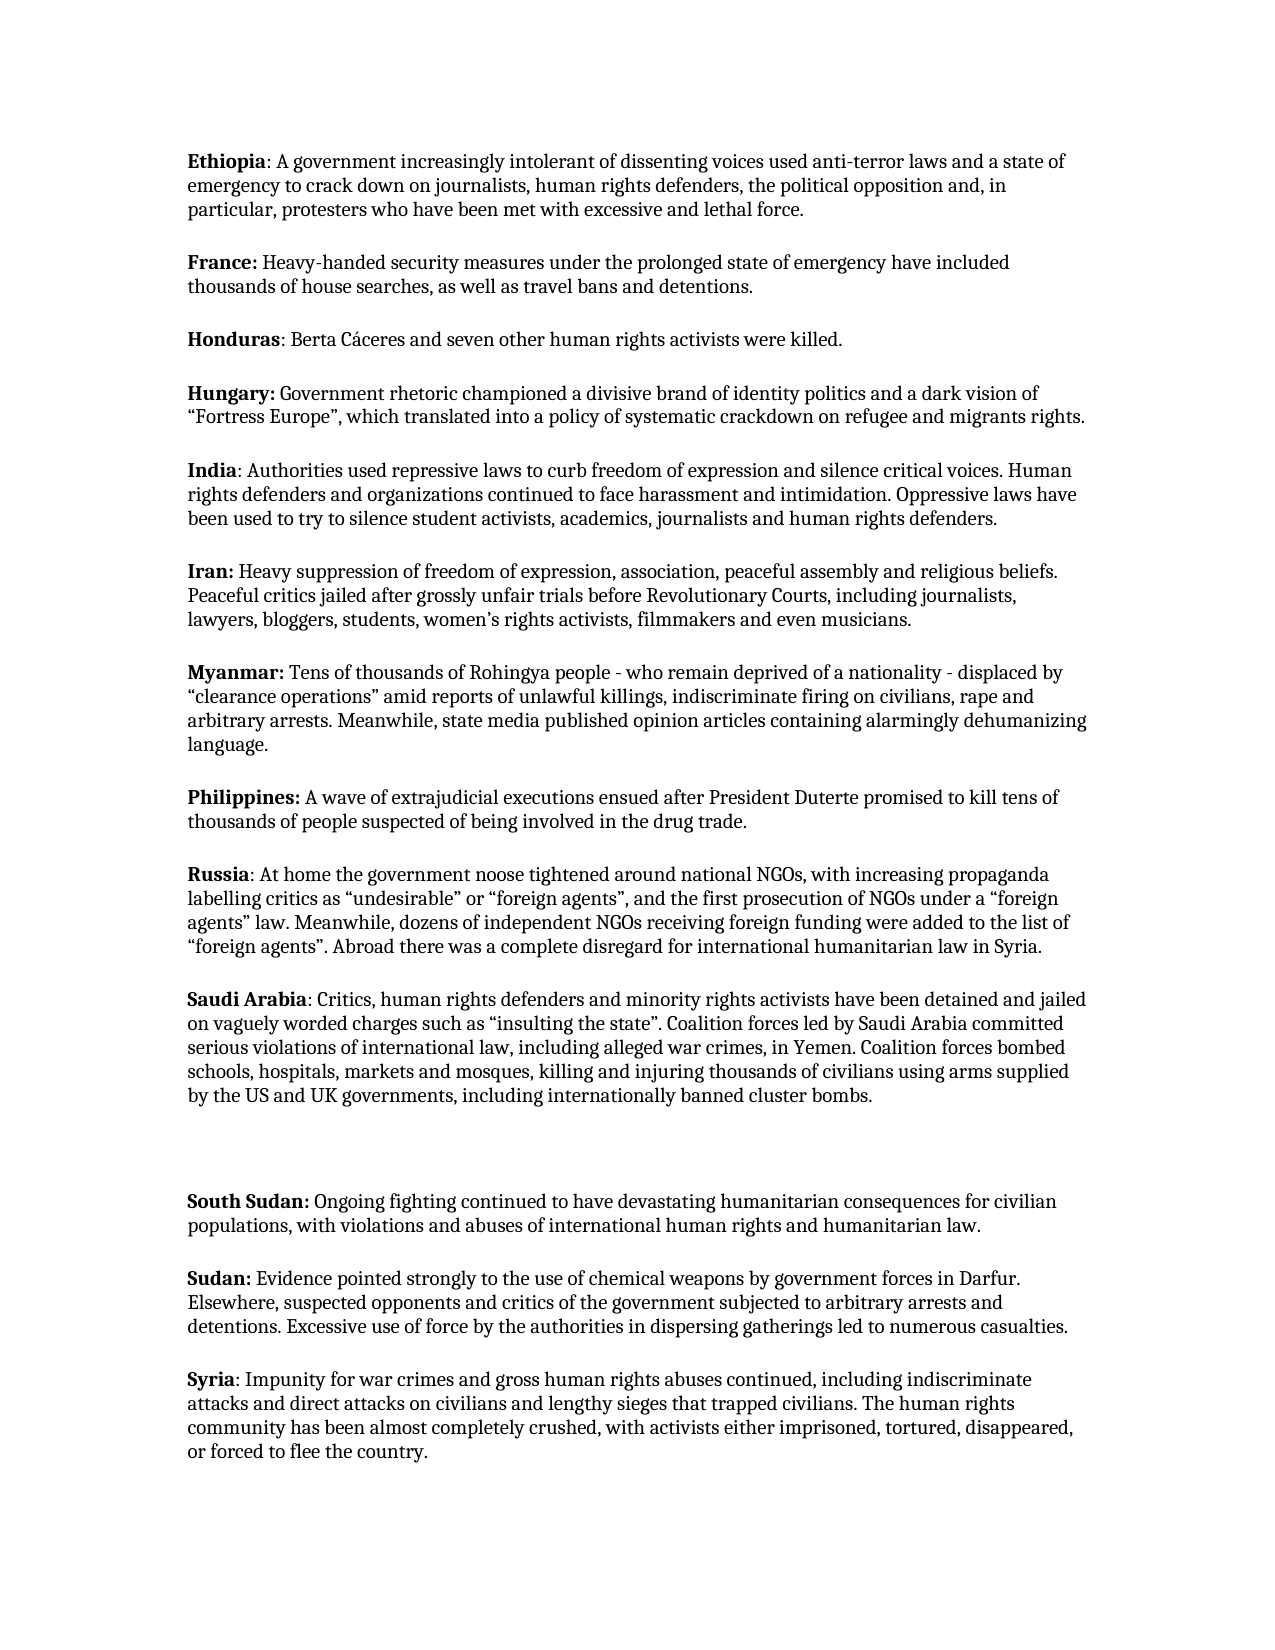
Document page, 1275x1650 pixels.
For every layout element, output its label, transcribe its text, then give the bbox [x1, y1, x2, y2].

text Iran: Heavy suppression of freedom of expression, association, peaceful assembly and religious beliefs. Peaceful critics jailed after grossly unfair trials before Revolutionary Courts, including journalists, lawyers, bloggers, students, women’s rights activists, filmmakers and even musicians. [187, 559, 1087, 631]
text Saudi Arabia: Critics, human rights defenders and minority rights activists have been detained and jailed on vaguely worded charges such as “insulting the state”. Coalition forces led by Saudi Arabia committed serious violations of international law, including alleged war crimes, in Yemen. Coalition forces bombed schools, hospitals, markets and mosques, killing and injuring thousands of civilians using arms supplied by the US and UK governments, including internationally banned cluster bombs. [187, 987, 1087, 1107]
text Syria: Impunity for war crimes and gross human rights abuses continued, including indiscriminate attacks and direct attacks on civilians and lengthy sieges that trapped civilians. The human rights community has been almost completely crushed, with activists either imprisoned, tortured, disappeared, or forced to flee the country. [187, 1368, 1087, 1463]
text France: Heavy-handed security measures under the prolonged state of emergency have included thousands of house searches, as well as travel bans and detentions. [187, 251, 1087, 299]
text Philippines: A wave of extrajudicial executions ensued after President Duterte promised to kill tens of thousands of people suspected of being involved in the drug trade. [187, 785, 1087, 833]
text Russia: At home the government noose tightened around national NGOs, with increasing propaganda labelling critics as “undesirable” or “foreign agents”, and the first prosecution of NGOs under a “foreign agents” law. Meanwhile, dozens of independent NGOs receiving foreign funding were added to the list of “foreign agents”. Abroad there was a complete disregard for international humanitarian law in Syria. [187, 862, 1087, 958]
text Honduras: Berta Cáceres and seven other human rights activists were killed. [187, 328, 1087, 352]
text Hungary: Government rhetoric championed a divisive brand of identity politics and a dark vision of “Fortress Europe”, which translated into a policy of systematic crackdown on refugee and migrants rights. [187, 381, 1087, 429]
text South Sudan: Ongoing fighting continued to have devastating humanitarian consequences for civilian populations, with violations and abuses of international human rights and humanitarian law. [187, 1189, 1087, 1237]
text India: Authorities used repressive laws to curb freedom of expression and silence critical voices. Human rights defenders and organizations continued to face harassment and intimidation. Oppressive laws have been used to try to silence student activists, academics, journalists and human rights defenders. [187, 458, 1087, 530]
text Ethiopia: A government increasingly intolerant of dissenting voices used anti-terror laws and a state of emergency to crack down on journalists, human rights defenders, the political opposition and, in particular, protesters who have been met with excessive and lethal force. [187, 150, 1087, 222]
text Myanmar: Tens of thousands of Rohingya people - who remain deprived of a nationality - displaced by “clearance operations” amid reports of unlawful killings, indiscriminate firing on civilians, rape and arbitrary arrests. Meanwhile, state media published opinion articles containing alarmingly dehumanizing language. [187, 660, 1087, 756]
text Sudan: Evidence pointed strongly to the use of chemical weapons by government forces in Darfur. Elsewhere, suspected opponents and critics of the government subjected to arbitrary arrests and detentions. Excessive use of force by the authorities in dispersing gatherings led to numerous casualties. [187, 1267, 1087, 1338]
